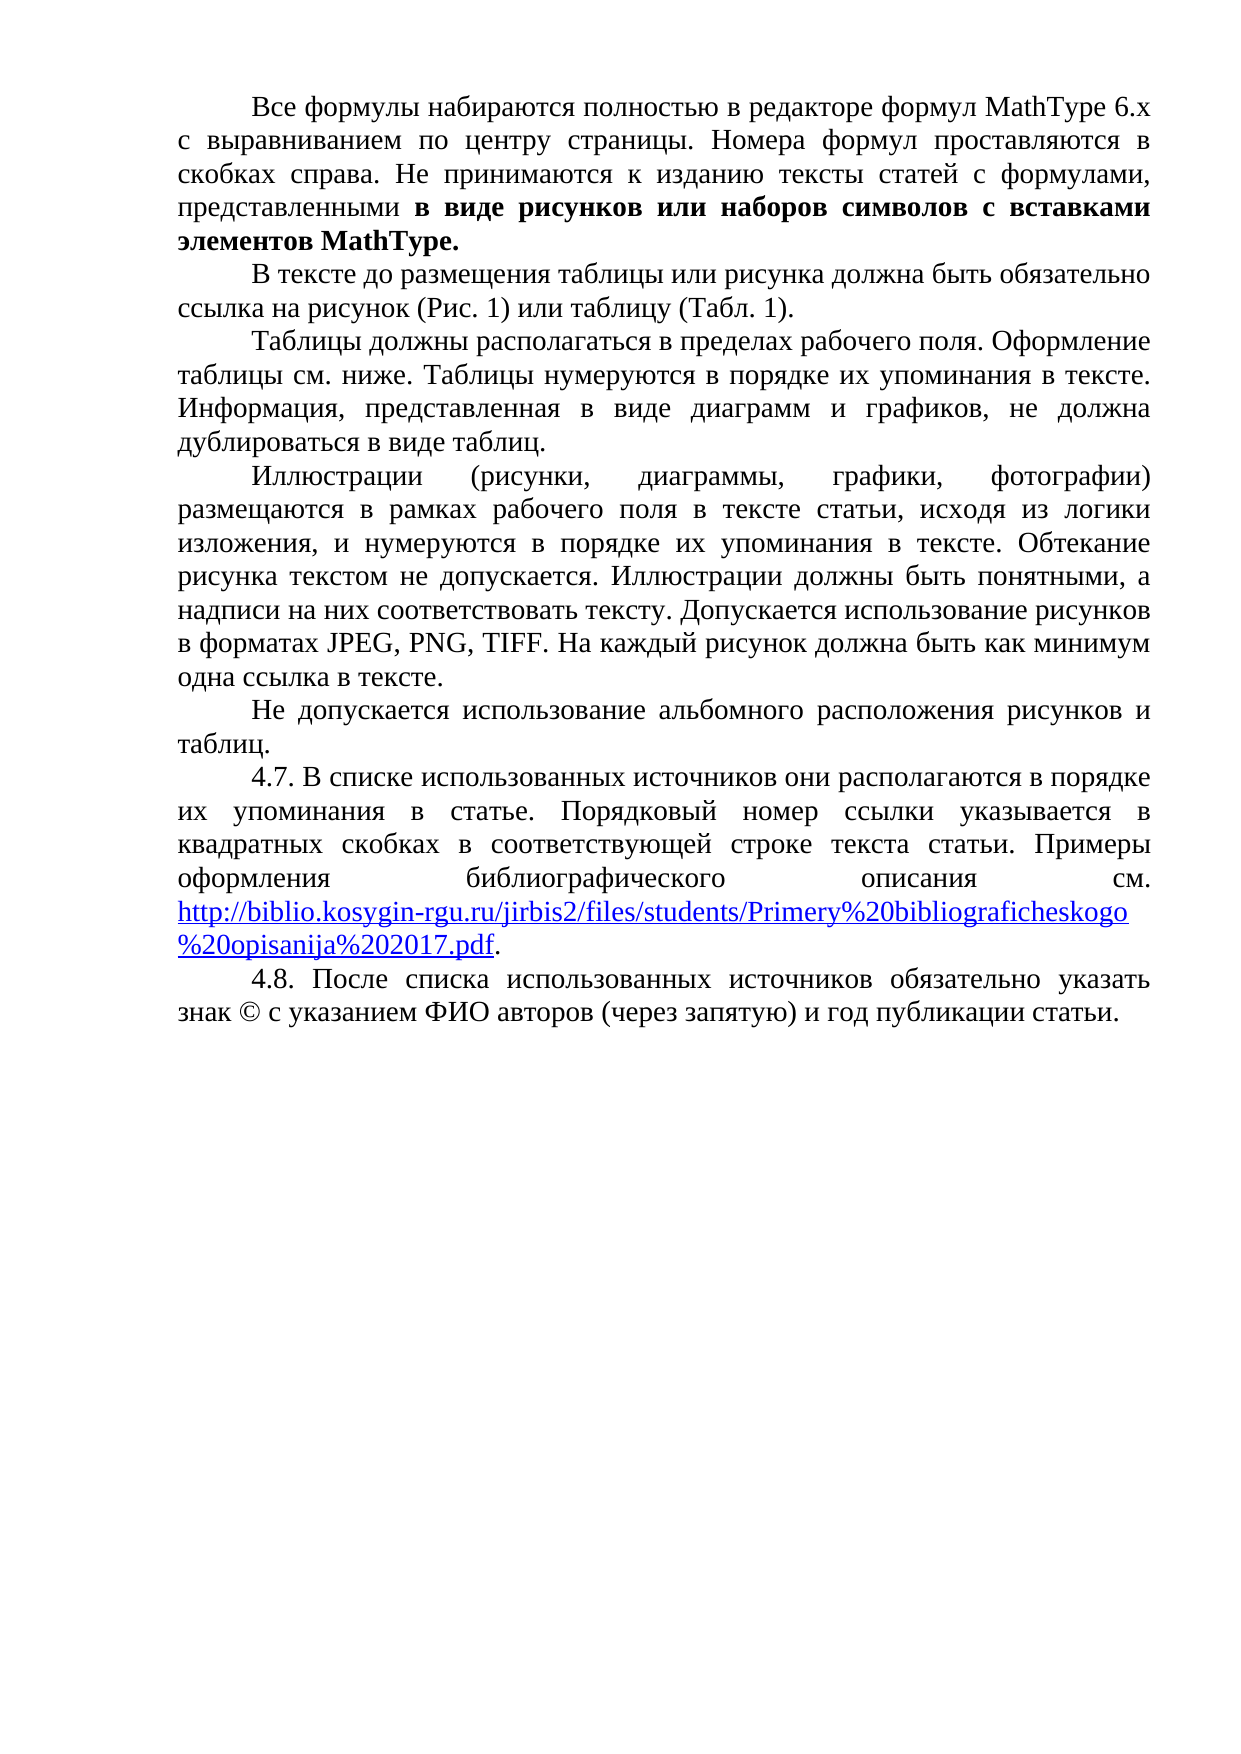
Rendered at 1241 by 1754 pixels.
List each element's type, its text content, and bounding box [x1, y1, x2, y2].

text В тексте до размещения таблицы или рисунка должна быть обязательно ссылка на рисунок (Рис. 1) или таблицу (Табл. 1). [177, 256, 1152, 323]
text Таблицы должны располагаться в пределах рабочего поля. Оформление таблицы см. ниже. Таблицы нумеруются в порядке их упоминания в тексте. Информация, представленная в виде диаграмм и графиков, не должна дублироваться в виде таблиц. [177, 323, 1152, 458]
text 4.8. После списка использованных источников обязательно указать знак © с указанием ФИО авторов (через запятую) и год публикации статьи. [177, 961, 1152, 1028]
text Все формулы набираются полностью в редакторе формул MathType 6.х с выравниванием по центру страницы. Номера формул проставляются в скобках справа. Не принимаются к изданию тексты статей с формулами, представленными в виде рисунков или наборов символов с вставками элементов MathType. [177, 89, 1152, 256]
text Не допускается использование альбомного расположения рисунков и таблиц. [177, 692, 1152, 759]
text Иллюстрации (рисунки, диаграммы, графики, фотографии) размещаются в рамках рабочего поля в тексте статьи, исходя из логики изложения, и нумеруются в порядке их упоминания в тексте. Обтекание рисунка текстом не допускается. Иллюстрации должны быть понятными, а надписи на них соответствовать тексту. Допускается использование рисунков в форматах JPEG, PNG, TIFF. На каждый рисунок должна быть как минимум одна ссылка в тексте. [177, 458, 1152, 692]
text 4.7. В списке использованных источников они располагаются в порядке их упоминания в статье. Порядковый номер ссылки указывается в квадратных скобках в соответствующей строке текста статьи. Примеры оформления библиографического описания см. http://biblio.kosygin-rgu.ru/jirbis2/files/students/Primery%20bibliograficheskogo%20opisanija%202017.pdf. [177, 759, 1152, 961]
